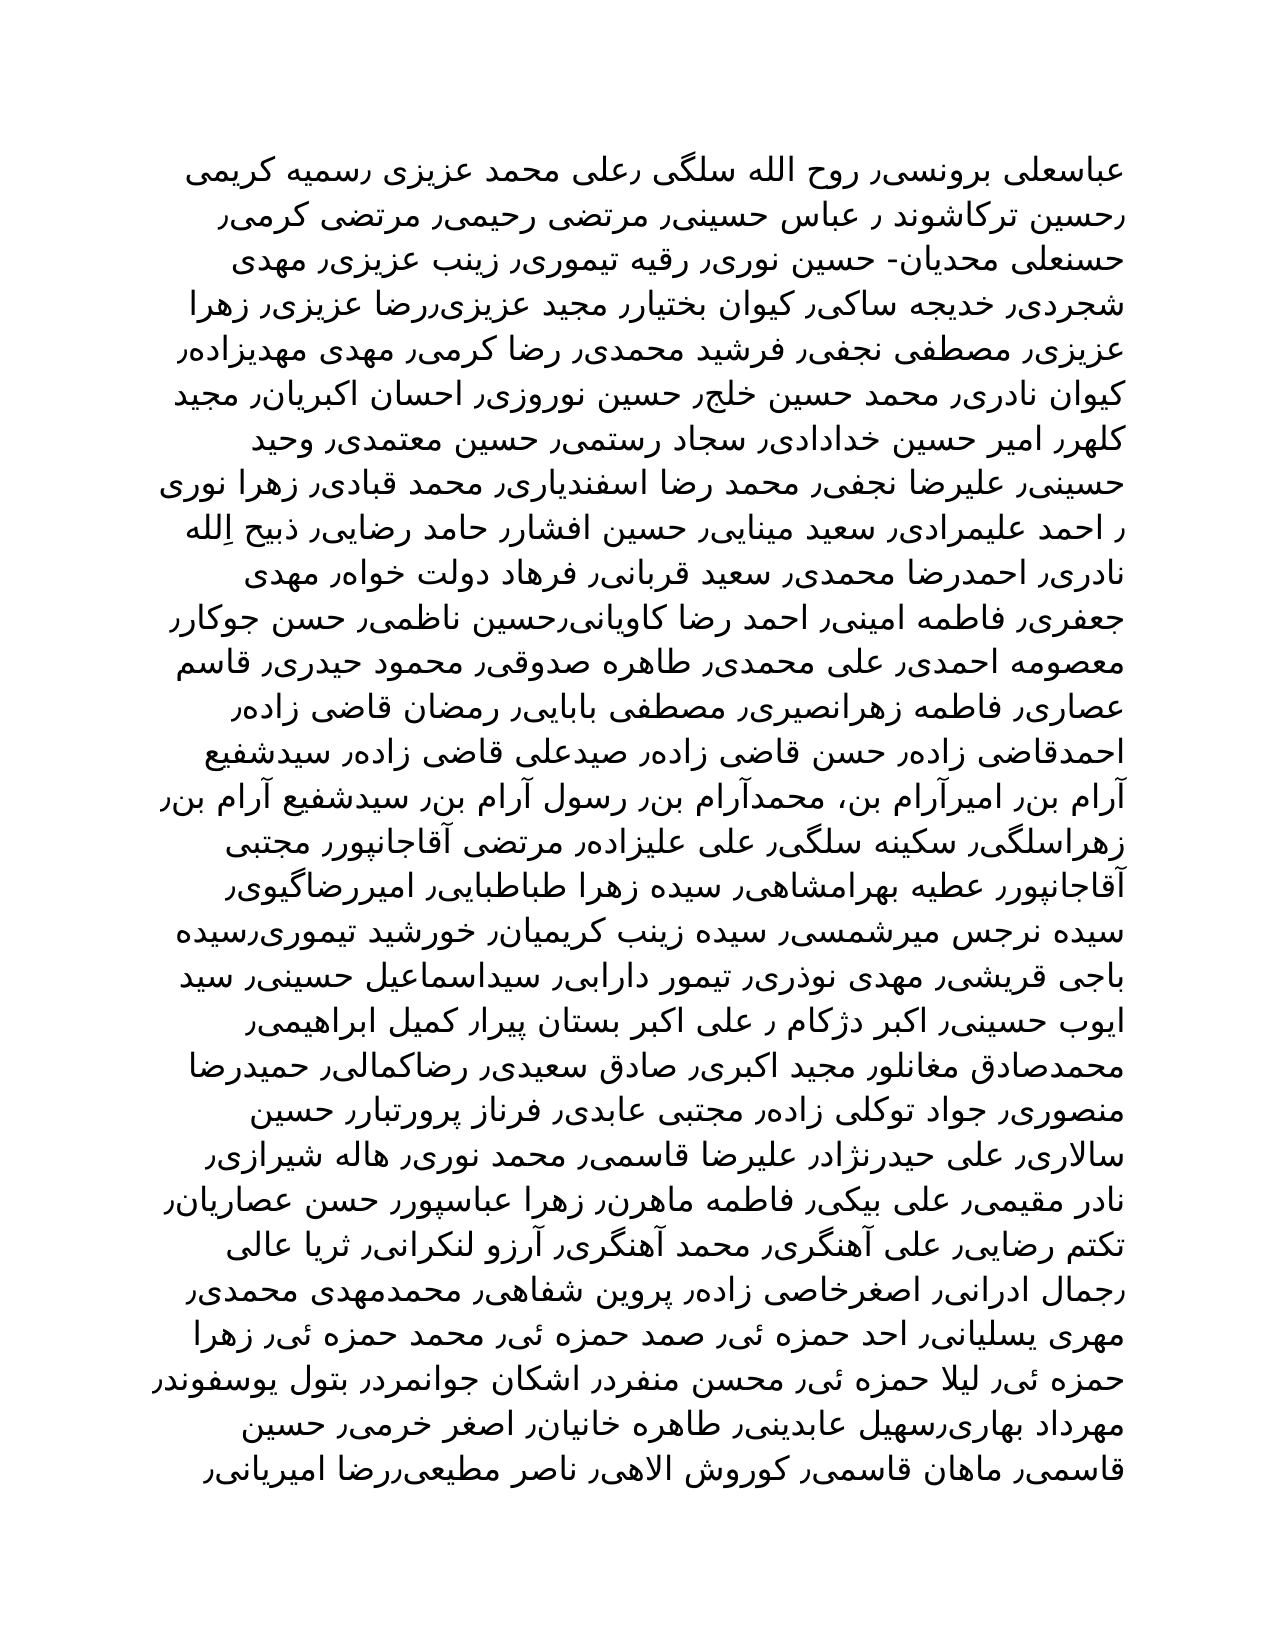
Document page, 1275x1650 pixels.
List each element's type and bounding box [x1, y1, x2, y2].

text [150, 150, 1125, 1488]
